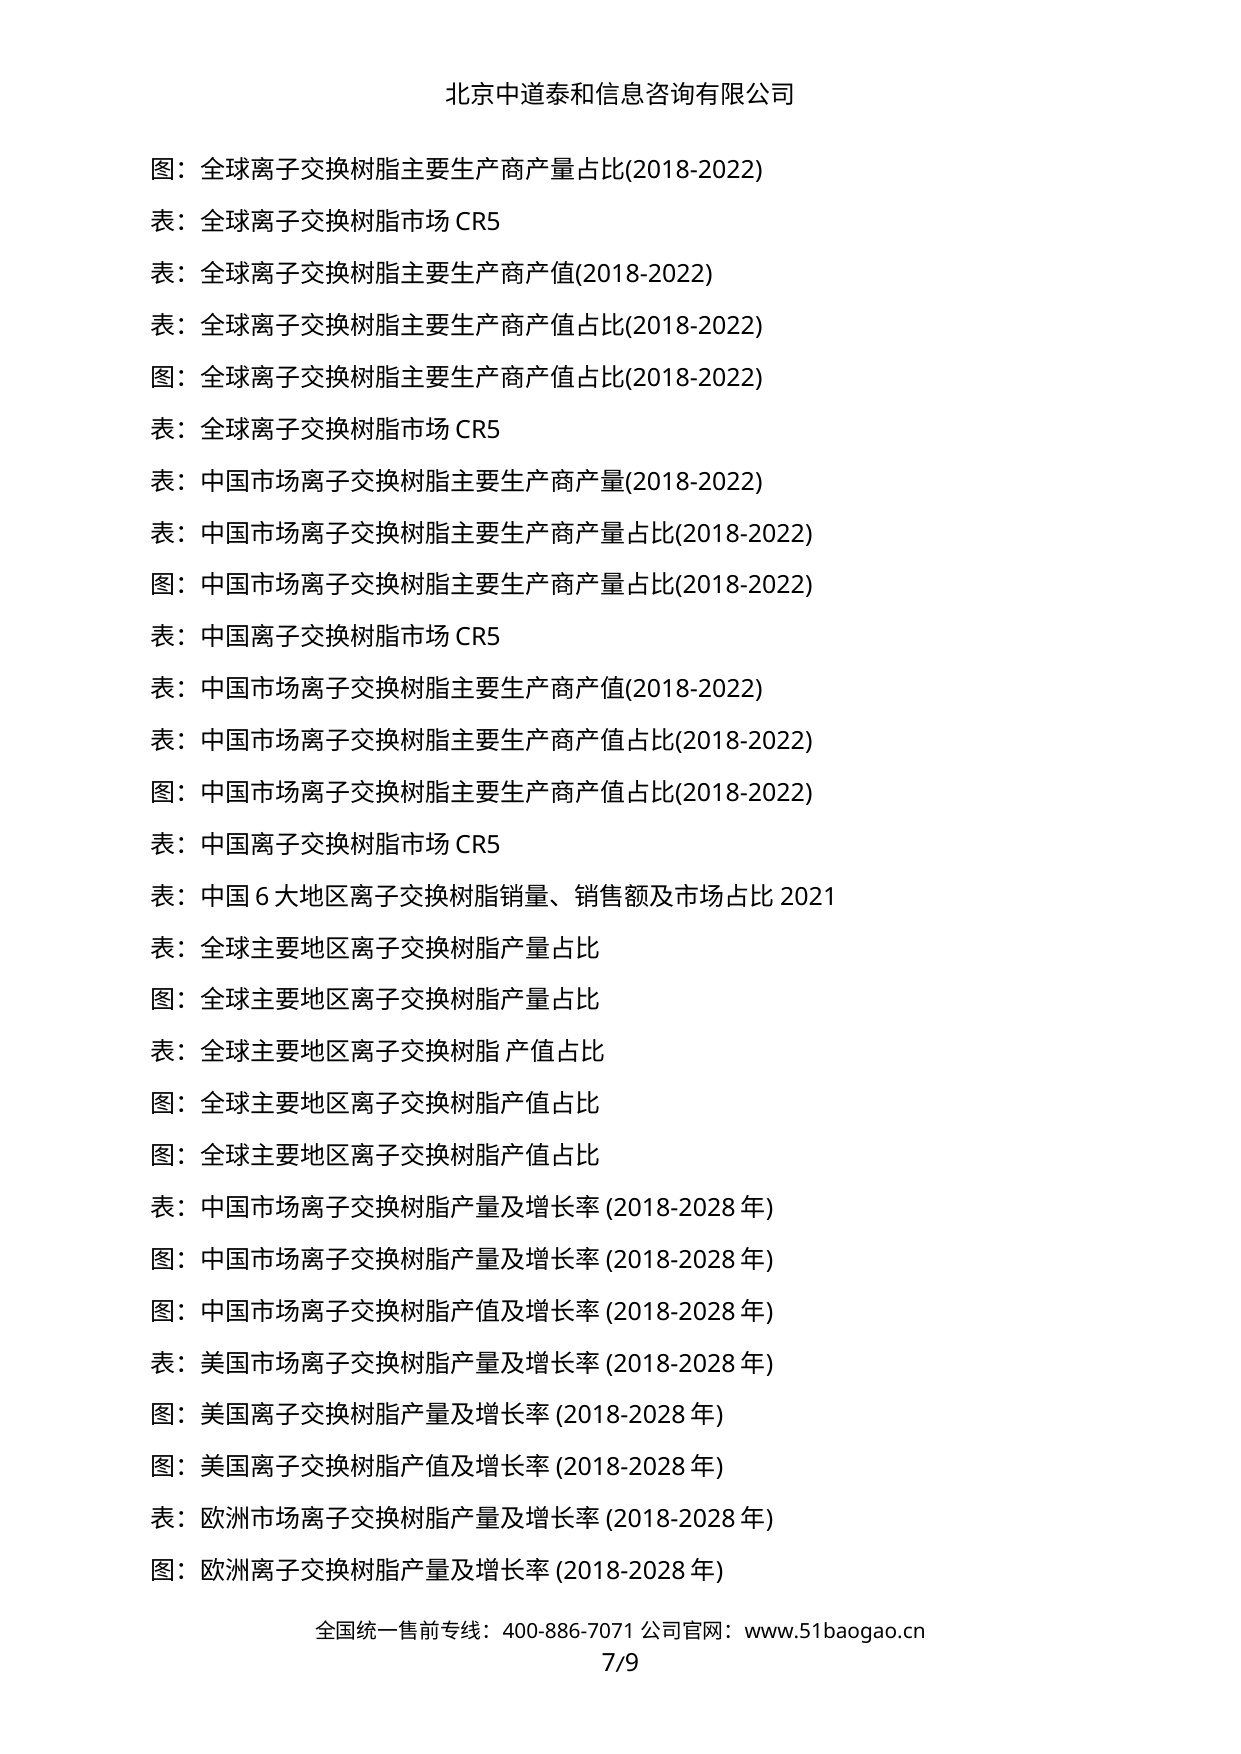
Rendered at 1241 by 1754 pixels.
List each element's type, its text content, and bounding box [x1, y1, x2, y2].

text 表：中国6大地区离子交换树脂销量、销售额及市场占比 2021 [150, 876, 1090, 912]
text 图：全球离子交换树脂主要生产商产量占比(2018-2022) [150, 150, 1090, 186]
text 表：中国市场离子交换树脂主要生产商产值(2018-2022) [150, 669, 1090, 705]
text 图：中国市场离子交换树脂主要生产商产值占比(2018-2022) [150, 772, 1090, 809]
text 表：全球离子交换树脂市场CR5 [150, 202, 1090, 238]
text 表：中国市场离子交换树脂主要生产商产量占比(2018-2022) [150, 513, 1090, 549]
text 表：全球主要地区离子交换树脂 产值占比 [150, 1032, 1090, 1068]
text 图：全球离子交换树脂主要生产商产值占比(2018-2022) [150, 357, 1090, 394]
text 表：全球离子交换树脂主要生产商产值占比(2018-2022) [150, 306, 1090, 342]
text 表：中国离子交换树脂市场CR5 [150, 824, 1090, 861]
text 图：欧洲离子交换树脂产量及增长率 (2018-2028年) [150, 1551, 1090, 1587]
text 表：美国市场离子交换树脂产量及增长率 (2018-2028年) [150, 1343, 1090, 1379]
text 图：全球主要地区离子交换树脂产量占比 [150, 980, 1090, 1016]
text 表：中国离子交换树脂市场CR5 [150, 617, 1090, 653]
text 图：美国离子交换树脂产量及增长率 (2018-2028年) [150, 1395, 1090, 1431]
text 表：中国市场离子交换树脂产量及增长率 (2018-2028年) [150, 1187, 1090, 1224]
text 图：中国市场离子交换树脂产量及增长率 (2018-2028年) [150, 1239, 1090, 1276]
text 图：全球主要地区离子交换树脂产值占比 [150, 1136, 1090, 1172]
text 图：美国离子交换树脂产值及增长率 (2018-2028年) [150, 1447, 1090, 1483]
text 图：中国市场离子交换树脂主要生产商产量占比(2018-2022) [150, 565, 1090, 601]
text 表：中国市场离子交换树脂主要生产商产值占比(2018-2022) [150, 721, 1090, 757]
text 表：中国市场离子交换树脂主要生产商产量(2018-2022) [150, 461, 1090, 497]
text 表：全球离子交换树脂主要生产商产值(2018-2022) [150, 254, 1090, 290]
text 表：全球离子交换树脂市场CR5 [150, 409, 1090, 446]
text 图：中国市场离子交换树脂产值及增长率 (2018-2028年) [150, 1291, 1090, 1327]
text 图：全球主要地区离子交换树脂产值占比 [150, 1084, 1090, 1120]
text 表：全球主要地区离子交换树脂产量占比 [150, 928, 1090, 964]
text 表：欧洲市场离子交换树脂产量及增长率 (2018-2028年) [150, 1499, 1090, 1535]
